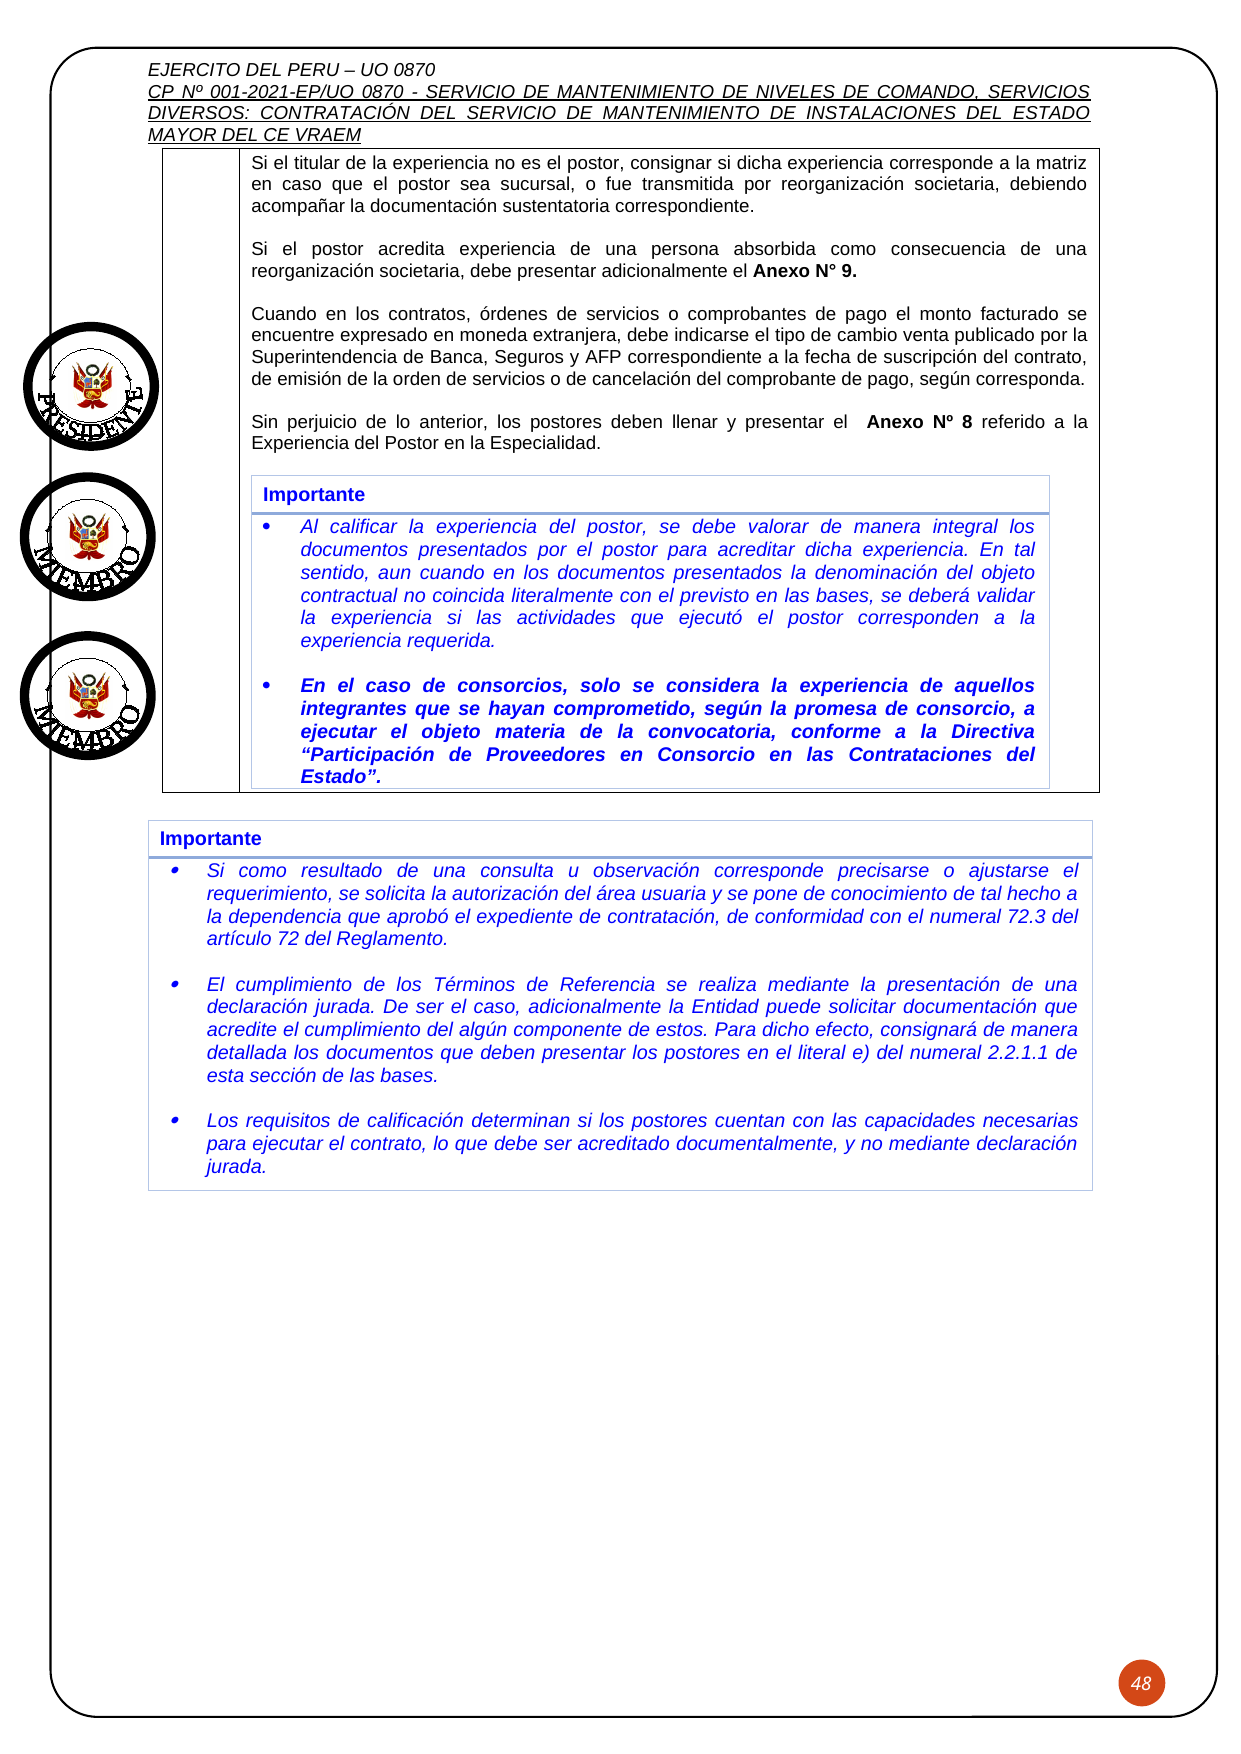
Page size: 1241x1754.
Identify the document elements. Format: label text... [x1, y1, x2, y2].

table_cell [240, 149, 1099, 792]
table_cell Si como resultado de una consulta u observación corresponde precisarse o ajustarse el requerimiento, se solicita la autorización del área usuaria y se pone de conocimiento de tal hecho a la dependencia que aprobó el expediente de contratación, de conformidad con el numeral 72.3 del artículo 72 del Reglamento. El cumplimiento de los Términos de Referencia se realiza mediante la presentación de una declaración jurada. De ser el caso, adicionalmente la Entidad puede solicitar documentación que acredite el cumplimiento del algún componente de estos. Para dicho efecto, consignará de manera detallada los documentos que deben presentar los postores en el literal e) del numeral 2.2.1.1 de esta sección de las bases. Los requisitos de calificación determinan si los postores cuentan con las capacidades necesarias para ejecutar el contrato, lo que debe ser acreditado documentalmente, y no mediante declaración jurada. [149, 859, 1092, 1190]
table_header Importante [149, 821, 1092, 856]
table_cell [163, 149, 239, 792]
